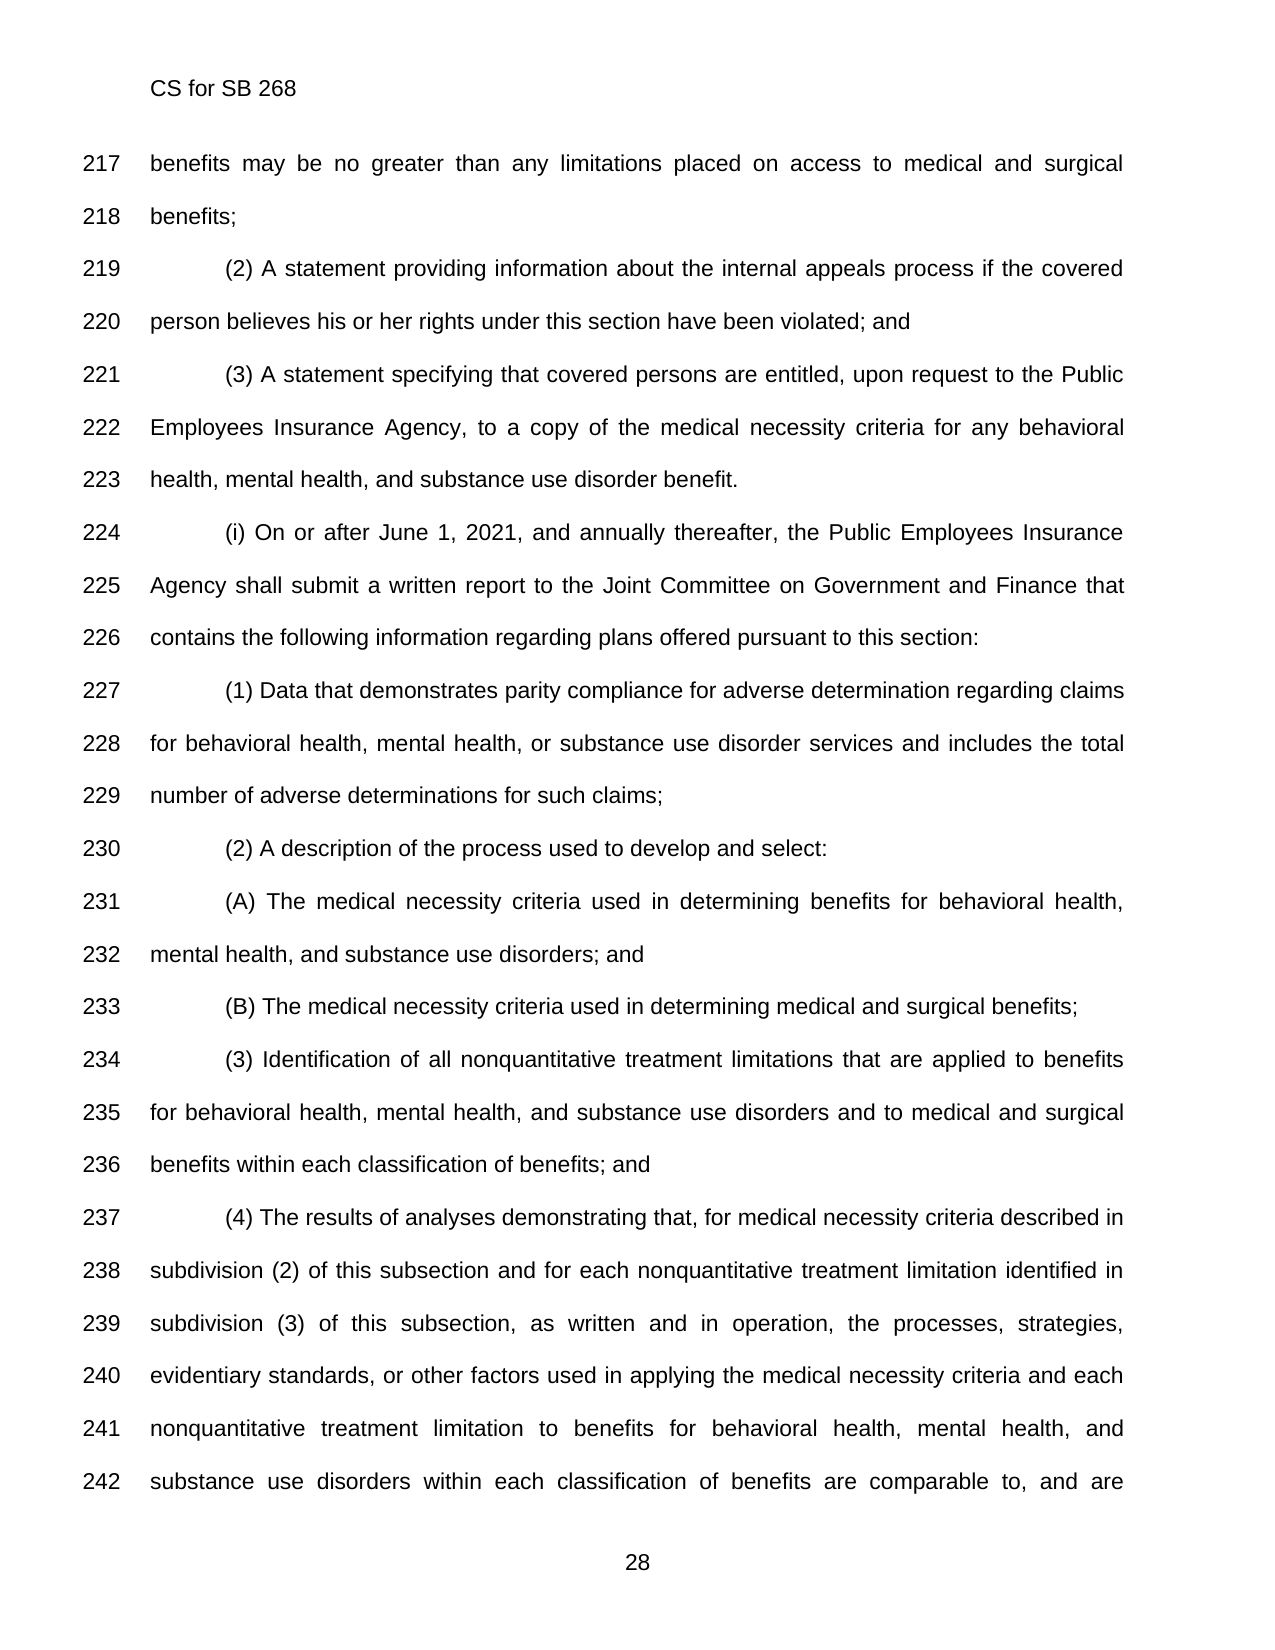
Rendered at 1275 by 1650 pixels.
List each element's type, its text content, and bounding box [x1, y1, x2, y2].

text (B) The medical necessity criteria used in determining medical and surgical benefits; [150, 993, 1125, 1020]
text (2) A description of the process used to develop and select: [150, 835, 1125, 862]
text (A) The medical necessity criteria used in determining benefits for behavioral health, mental health, and substance use disorders; and [150, 888, 1125, 967]
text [150, 150, 1125, 229]
text (1) Data that demonstrates parity compliance for adverse determination regarding claims for behavioral health, mental health, or substance use disorder services and includes the total number of adverse determinations for such claims; [150, 677, 1125, 809]
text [150, 1204, 1125, 1494]
text (2) A statement providing information about the internal appeals process if the covered person believes his or her rights under this section have been violated; and [150, 255, 1125, 334]
text (i) On or after June 1, 2021, and annually thereafter, the Public Employees Insurance Agency shall submit a written report to the Joint Committee on Government and Finance that contains the following information regarding plans offered pursuant to this section: [150, 519, 1125, 651]
text (3) Identification of all nonquantitative treatment limitations that are applied to benefits for behavioral health, mental health, and substance use disorders and to medical and surgical benefits within each classification of benefits; and [150, 1046, 1125, 1178]
text (3) A statement specifying that covered persons are entitled, upon request to the Public Employees Insurance Agency, to a copy of the medical necessity criteria for any behavioral health, mental health, and substance use disorder benefit. [150, 361, 1125, 493]
